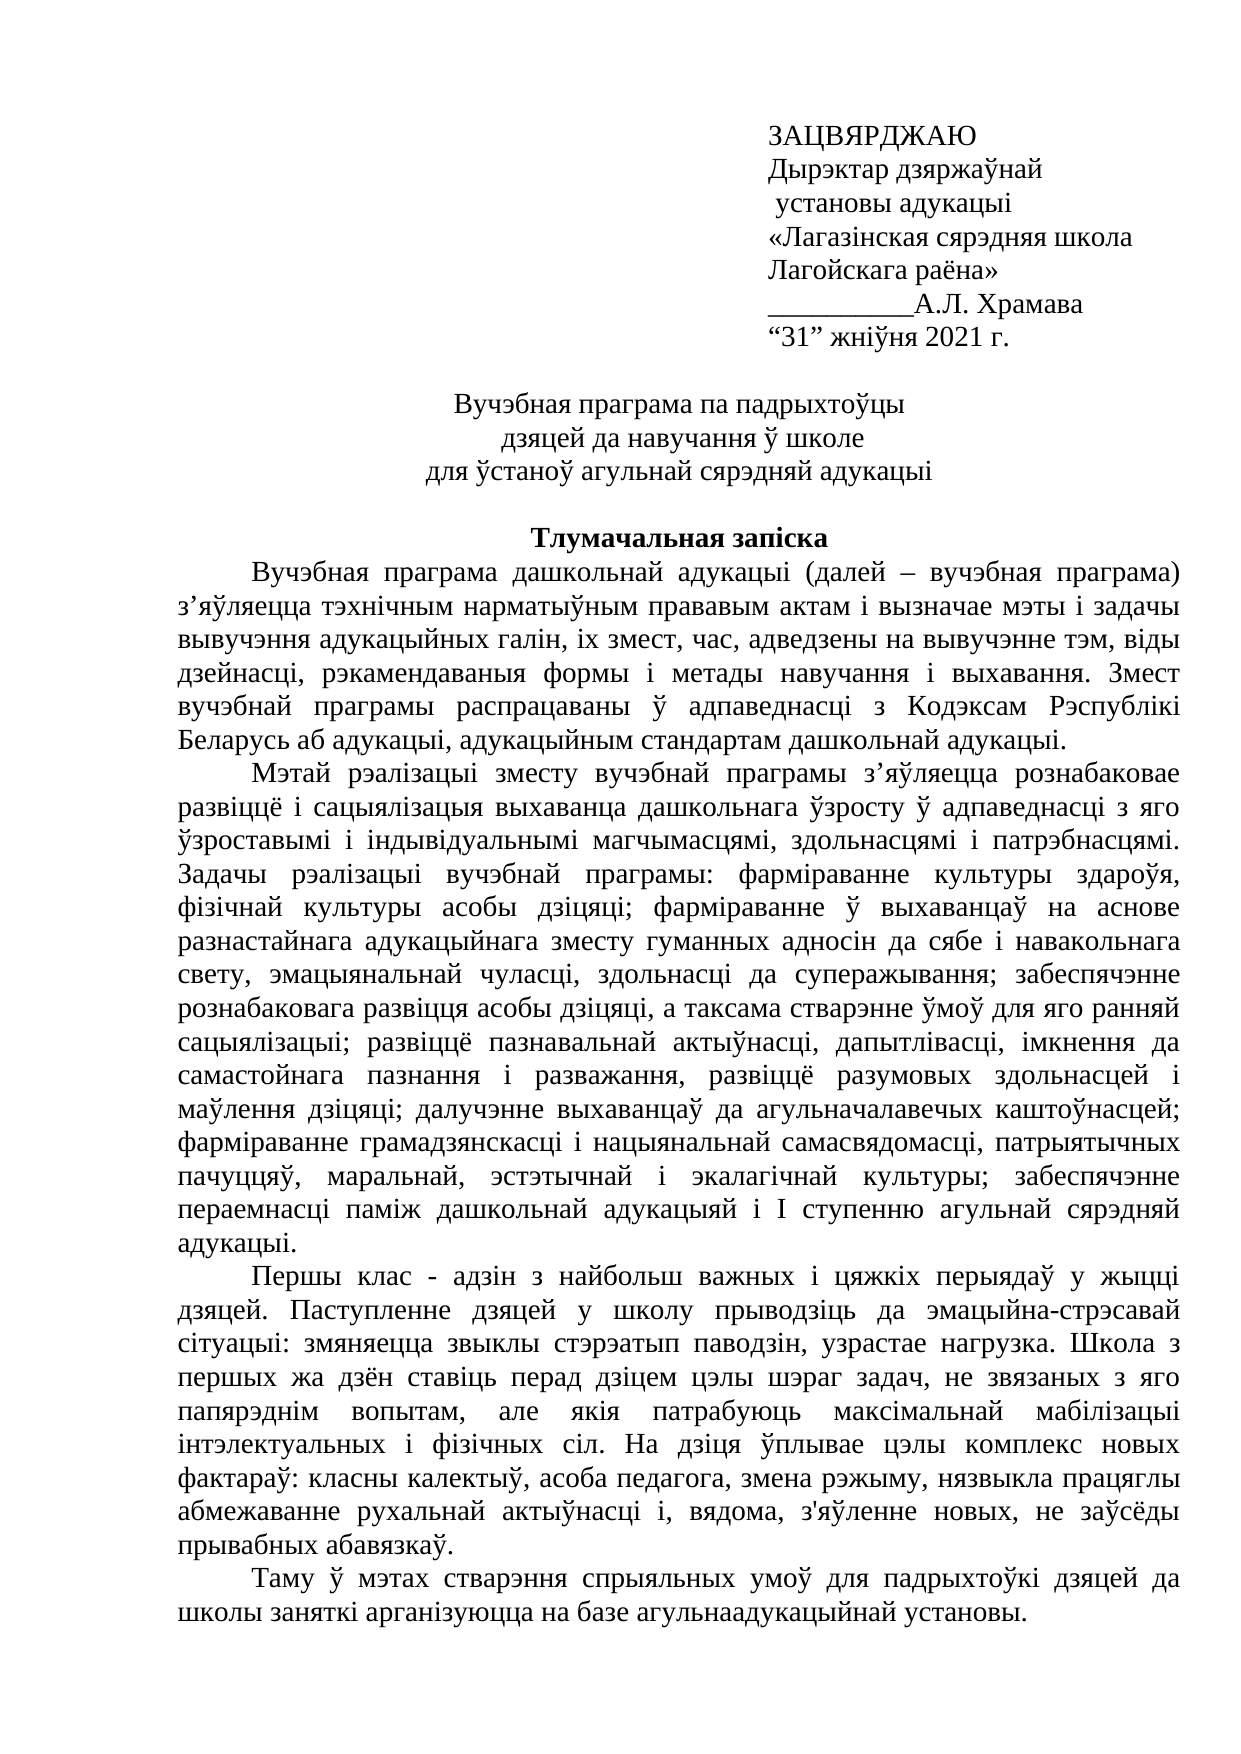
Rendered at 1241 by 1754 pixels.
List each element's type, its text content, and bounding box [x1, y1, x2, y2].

text Вучэбная праграма дашкольнай адукацыі (далей – вучэбная праграма) з’яўляецца тэхнічным нарматыўным прававым актам і вызначае мэты і задачы вывучэння адукацыйных галін, іх змест, час, адведзены на вывучэнне тэм, віды дзейнасці, рэкамендаваныя формы і метады навучання і выхавання. Змест вучэбнай праграмы распрацаваны ў адпаведнасці з Кодэксам Рэспублікі Беларусь аб адукацыі, адукацыйным стандартам дашкольнай адукацыі. [177, 554, 1181, 755]
text установы адукацыі [768, 185, 1181, 219]
text ЗАЦВЯРДЖАЮ [768, 118, 1181, 152]
text Мэтай рэалізацыі зместу вучэбнай праграмы з’яўляецца рознабаковае развіццё і сацыялізацыя выхаванца дашкольнага ўзросту ў адпаведнасці з яго ўзроставымі і індывідуальнымі магчымасцямі, здольнасцямі і патрэбнасцямі. Задачы рэалізацыі вучэбнай праграмы: фарміраванне культуры здароўя, фізічнай культуры асобы дзіцяці; фарміраванне ў выхаванцаў на аснове разнастайнага адукацыйнага зместу гуманных адносін да сябе і навакольнага свету, эмацыянальнай чуласці, здольнасці да суперажывання; забеспячэнне рознабаковага развіцця асобы дзіцяці, а таксама стварэнне ўмоў для яго ранняй сацыялізацыі; развіццё пазнавальнай актыўнасці, дапытлівасці, імкнення да самастойнага пазнання і разважання, развіццё разумовых здольнасцей і маўлення дзіцяці; далучэнне выхаванцаў да агульначалавечых каштоўнасцей; фарміраванне грамадзянскасці і нацыянальнай самасвядомасці, патрыятычных пачуццяў, маральнай, эстэтычнай і экалагічнай культуры; забеспячэнне пераемнасці паміж дашкольнай адукацыяй і І ступенню агульнай сярэдняй адукацыі. [177, 755, 1181, 1258]
text Тлумачальная запіска [177, 521, 1181, 554]
text «Лагазінская сярэдняя школа [768, 219, 1181, 252]
text Першы клас - адзін з найбольш важных і цяжкіх перыядаў у жыцці дзяцей. Паступленне дзяцей у школу прыводзіць да эмацыйна-стрэсавай сітуацыі: змяняецца звыклы стэрэатып паводзін, узрастае нагрузка. Школа з першых жа дзён ставіць перад дзіцем цэлы шэраг задач, не звязаных з яго папярэднім вопытам, але якія патрабуюць максімальнай мабілізацыі інтэлектуальных і фізічных сіл. На дзіця ўплывае цэлы комплекс новых фактараў: класны калектыў, асоба педагога, змена рэжыму, нязвыкла працяглы абмежаванне рухальнай актыўнасці і, вядома, з'яўленне новых, не заўсёды прывабных абавязкаў. [177, 1258, 1181, 1560]
text __________А.Л. Храмава [768, 286, 1181, 319]
text Вучэбная праграма па падрыхтоўцы [177, 386, 1181, 420]
text Таму ў мэтах стварэння спрыяльных умоў для падрыхтоўкі дзяцей да школы заняткі арганізуюцца на базе агульнаадукацыйнай установы. [177, 1560, 1181, 1627]
text “31” жніўня 2021 г. [768, 319, 1181, 353]
text Дырэктар дзяржаўнай [768, 152, 1181, 185]
text Лагойскага раёна» [768, 252, 1181, 286]
text для ўстаноў агульнай сярэдняй адукацыі [177, 453, 1181, 487]
text дзяцей да навучання ў школе [177, 420, 1181, 453]
